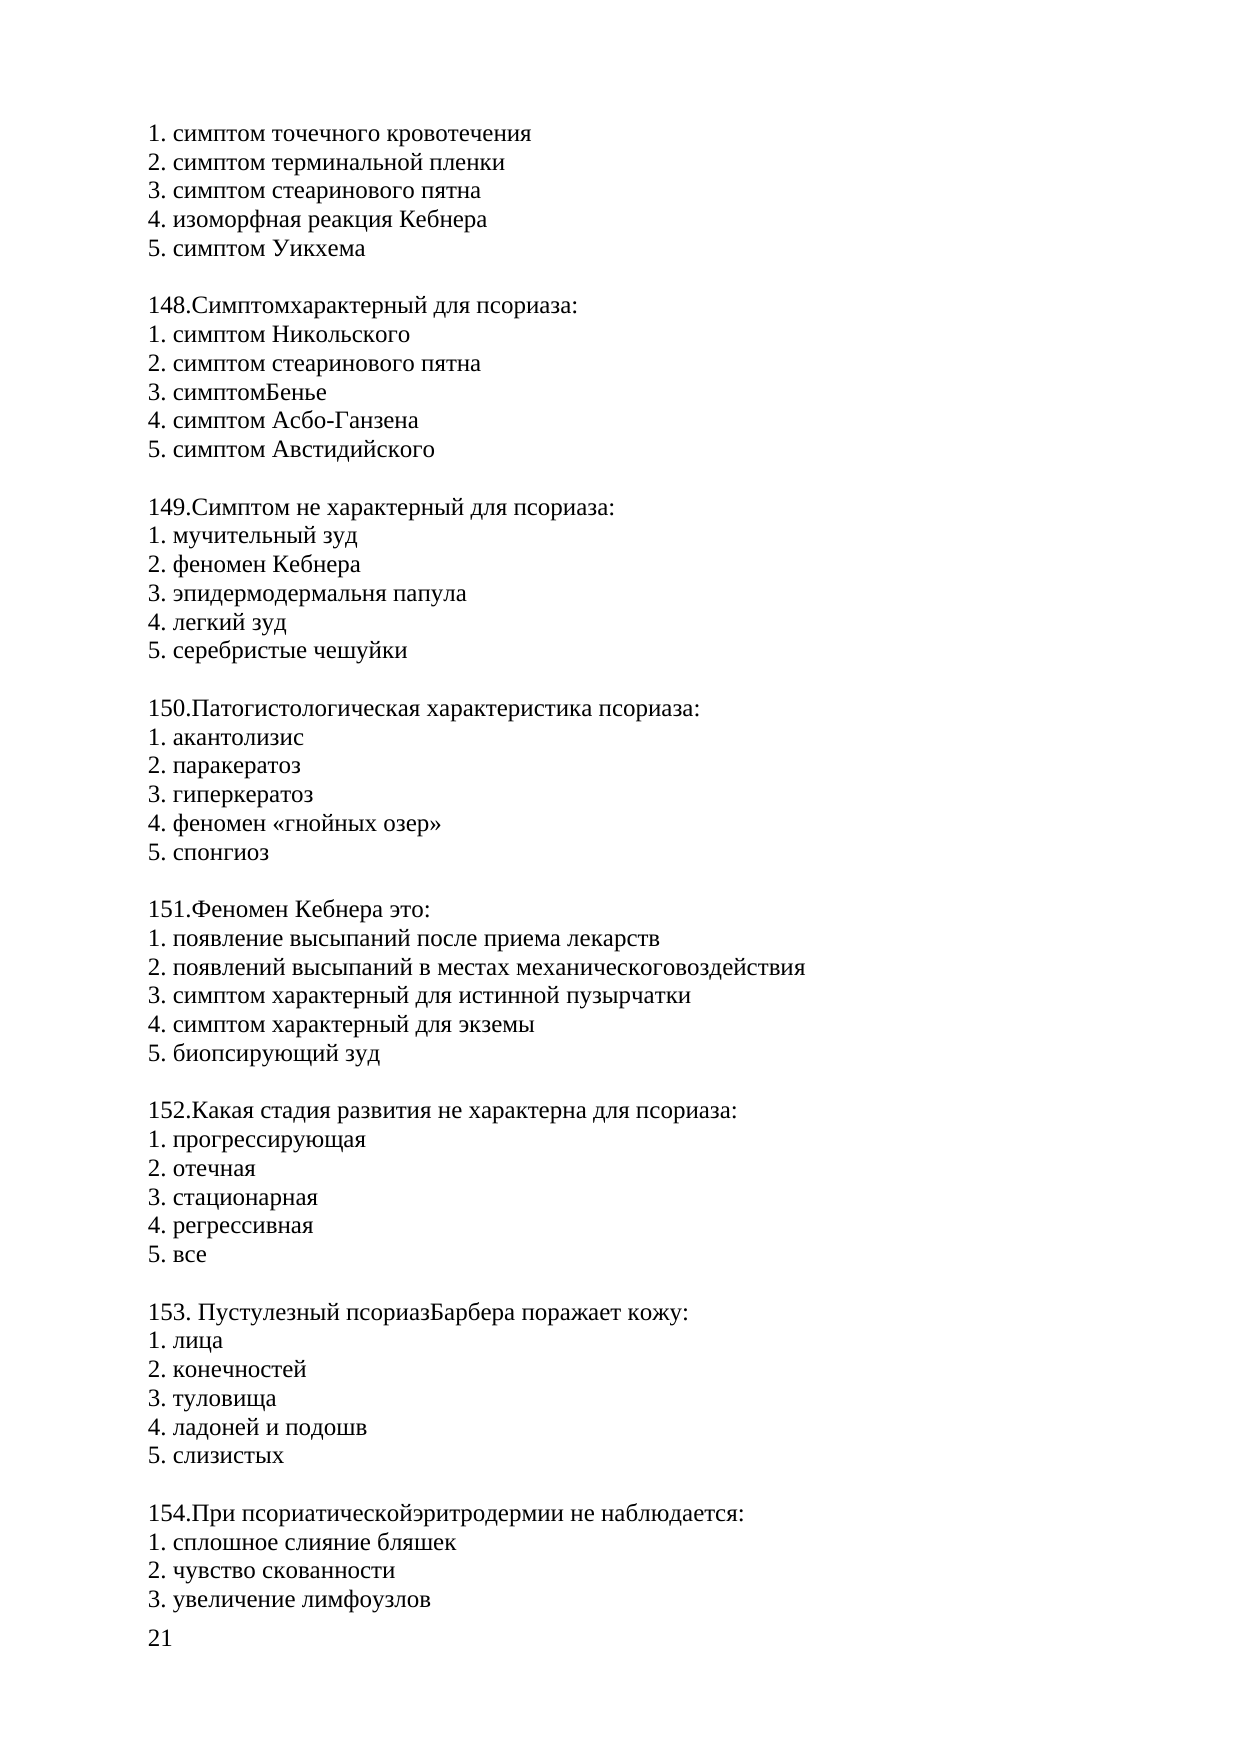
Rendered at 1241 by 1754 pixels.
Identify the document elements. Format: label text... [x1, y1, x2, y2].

text 5. симптом Австидийского [148, 434, 1196, 463]
text 3. гиперкератоз [148, 779, 1196, 808]
text 4. легкий зуд [148, 607, 1196, 636]
text 3. увеличение лимфоузлов [148, 1584, 1196, 1613]
text 2. появлений высыпаний в местах механическоговоздействия [148, 952, 1196, 981]
text 1. лица [148, 1326, 1196, 1354]
text 1. прогрессирующая [148, 1124, 1196, 1153]
text 1. появление высыпаний после приема лекарств [148, 923, 1196, 952]
text 4. изоморфная реакция Кебнера [148, 204, 1196, 233]
text 2. отечная [148, 1153, 1196, 1182]
text 149.Симптом не характерный для псориаза: [148, 492, 1196, 521]
text 2. чувство скованности [148, 1556, 1196, 1584]
text 3. симптом характерный для истинной пузырчатки [148, 981, 1196, 1009]
text 4. симптом Асбо-Ганзена [148, 406, 1196, 434]
text 152.Какая стадия развития не характерна для псориаза: [148, 1096, 1196, 1124]
text 154.При псориатическойэритродермии не наблюдается: [148, 1498, 1196, 1527]
text 3. стационарная [148, 1182, 1196, 1211]
text 1. симптом Никольского [148, 319, 1196, 348]
text 2. конечностей [148, 1354, 1196, 1383]
text 5. спонгиоз [148, 837, 1196, 866]
text 150.Патогистологическая характеристика псориаза: [148, 693, 1196, 722]
text 2. симптом терминальной пленки [148, 147, 1196, 176]
text 4. симптом характерный для экземы [148, 1009, 1196, 1038]
text 5. биопсирующий зуд [148, 1038, 1196, 1067]
text 4. ладоней и подошв [148, 1412, 1196, 1441]
text 2. симптом стеаринового пятна [148, 348, 1196, 377]
text 1. симптом точечного кровотечения [148, 118, 1196, 147]
text 2. феномен Кебнера [148, 549, 1196, 578]
text 153. Пустулезный псориазБарбера поражает кожу: [148, 1297, 1196, 1326]
text 4. феномен «гнойных озер» [148, 808, 1196, 837]
text 1. мучительный зуд [148, 521, 1196, 549]
text 3. туловища [148, 1383, 1196, 1412]
text 2. паракератоз [148, 751, 1196, 779]
text 5. симптом Уикхема [148, 233, 1196, 262]
text 3. эпидермодермальня папула [148, 578, 1196, 607]
text 1. сплошное слияние бляшек [148, 1527, 1196, 1556]
text 151.Феномен Кебнера это: [148, 894, 1196, 923]
text 3. симптомБенье [148, 377, 1196, 406]
text 1. акантолизис [148, 722, 1196, 751]
text 5. серебристые чешуйки [148, 636, 1196, 664]
text 148.Симптомхарактерный для псориаза: [148, 291, 1196, 319]
text 4. регрессивная [148, 1211, 1196, 1239]
text 3. симптом стеаринового пятна [148, 176, 1196, 204]
text 5. слизистых [148, 1441, 1196, 1469]
text 5. все [148, 1239, 1196, 1268]
